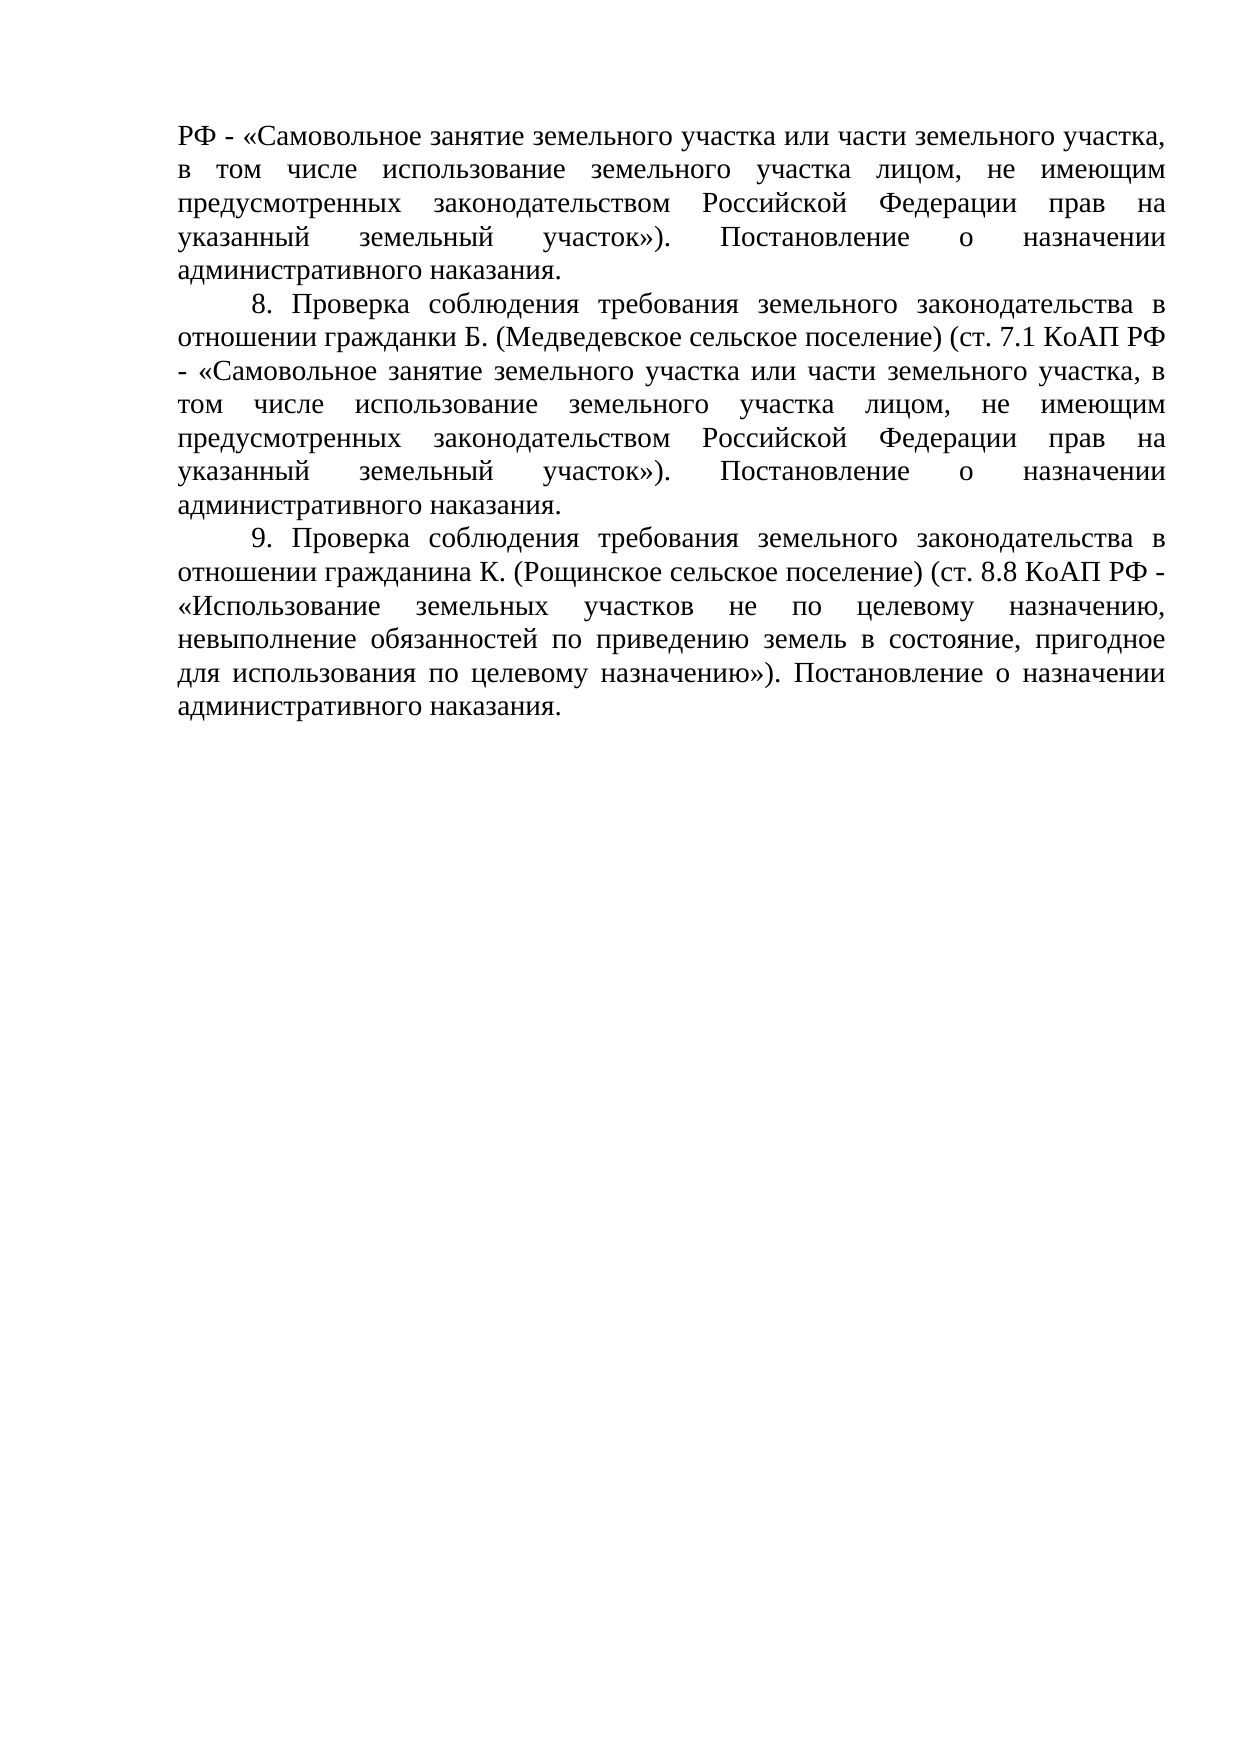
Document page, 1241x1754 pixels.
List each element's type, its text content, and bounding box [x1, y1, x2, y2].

text 8. Проверка соблюдения требования земельного законодательства в отношении гражданки Б. (Медведевское сельское поселение) (ст. 7.1 КоАП РФ - «Самовольное занятие земельного участка или части земельного участка, в том числе использование земельного участка лицом, не имеющим предусмотренных законодательством Российской Федерации прав на указанный земельный участок»). Постановление о назначении административного наказания. [177, 286, 1167, 521]
text 9. Проверка соблюдения требования земельного законодательства в отношении гражданина К. (Рощинское сельское поселение) (ст. 8.8 КоАП РФ - «Использование земельных участков не по целевому назначению, невыполнение обязанностей по приведению земель в состояние, пригодное для использования по целевому назначению»). Постановление о назначении административного наказания. [177, 521, 1167, 722]
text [177, 118, 1167, 286]
